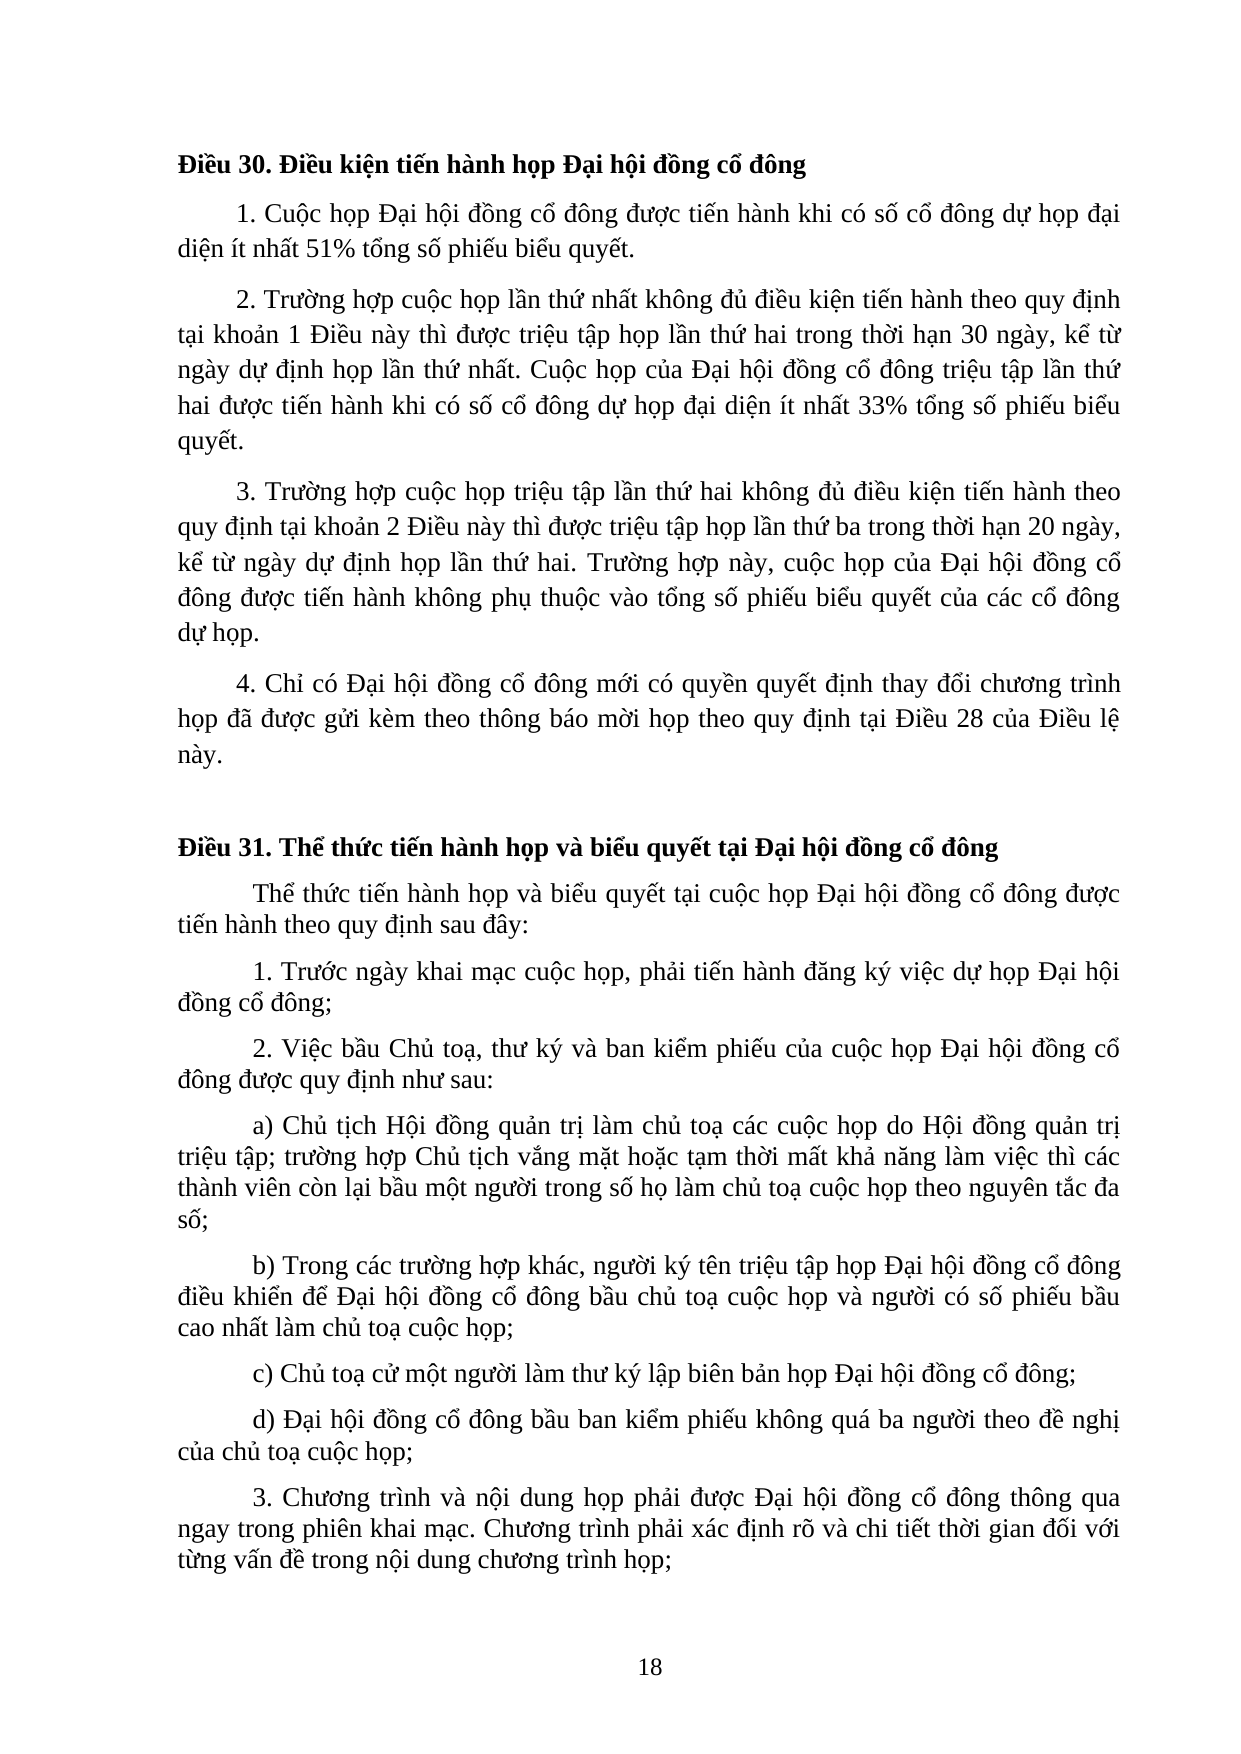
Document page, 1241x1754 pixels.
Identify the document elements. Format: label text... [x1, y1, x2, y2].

text c) Chủ toạ cử một người làm thư ký lập biên bản họp Đại hội đồng cổ đông; [177, 1357, 1122, 1388]
text 4. Chỉ có Đại hội đồng cổ đông mới có quyền quyết định thay đổi chương trình họp đã được gửi kèm theo thông báo mời họp theo quy định tại Điều 28 của Điều lệ này. [177, 664, 1122, 770]
text Thể thức tiến hành họp và biểu quyết tại cuộc họp Đại hội đồng cổ đông được tiến hành theo quy định sau đây: [177, 877, 1122, 940]
text a) Chủ tịch Hội đồng quản trị làm chủ toạ các cuộc họp do Hội đồng quản trị triệu tập; trường hợp Chủ tịch vắng mặt hoặc tạm thời mất khả năng làm việc thì các thành viên còn lại bầu một người trong số họ làm chủ toạ cuộc họp theo nguyên tắc đa số; [177, 1109, 1122, 1234]
text 2. Trường hợp cuộc họp lần thứ nhất không đủ điều kiện tiến hành theo quy định tại khoản 1 Điều này thì được triệu tập họp lần thứ hai trong thời hạn 30 ngày, kể từ ngày dự định họp lần thứ nhất. Cuộc họp của Đại hội đồng cổ đông triệu tập lần thứ hai được tiến hành khi có số cổ đông dự họp đại diện ít nhất 33% tổng số phiếu biểu quyết. [177, 280, 1122, 457]
text 1. Cuộc họp Đại hội đồng cổ đông được tiến hành khi có số cổ đông dự họp đại diện ít nhất 51% tổng số phiếu biểu quyết. [177, 194, 1122, 265]
text 3. Chương trình và nội dung họp phải được Đại hội đồng cổ đông thông qua ngay trong phiên khai mạc. Chương trình phải xác định rõ và chi tiết thời gian đối với từng vấn đề trong nội dung chương trình họp; [177, 1481, 1122, 1574]
text Điều 30. Điều kiện tiến hành họp Đại hội đồng cổ đông [177, 148, 1122, 179]
text 2. Việc bầu Chủ toạ, thư ký và ban kiểm phiếu của cuộc họp Đại hội đồng cổ đông được quy định như sau: [177, 1032, 1122, 1094]
text b) Trong các trường hợp khác, người ký tên triệu tập họp Đại hội đồng cổ đông điều khiển để Đại hội đồng cổ đông bầu chủ toạ cuộc họp và người có số phiếu bầu cao nhất làm chủ toạ cuộc họp; [177, 1249, 1122, 1342]
text 1. Trước ngày khai mạc cuộc họp, phải tiến hành đăng ký việc dự họp Đại hội đồng cổ đông; [177, 955, 1122, 1017]
text 3. Trường hợp cuộc họp triệu tập lần thứ hai không đủ điều kiện tiến hành theo quy định tại khoản 2 Điều này thì được triệu tập họp lần thứ ba trong thời hạn 20 ngày, kể từ ngày dự định họp lần thứ hai. Trường hợp này, cuộc họp của Đại hội đồng cổ đông được tiến hành không phụ thuộc vào tổng số phiếu biểu quyết của các cổ đông dự họp. [177, 472, 1122, 649]
text d) Đại hội đồng cổ đông bầu ban kiểm phiếu không quá ba người theo đề nghị của chủ toạ cuộc họp; [177, 1403, 1122, 1466]
text Điều 31. Thể thức tiến hành họp và biểu quyết tại Đại hội đồng cổ đông [177, 831, 1122, 862]
